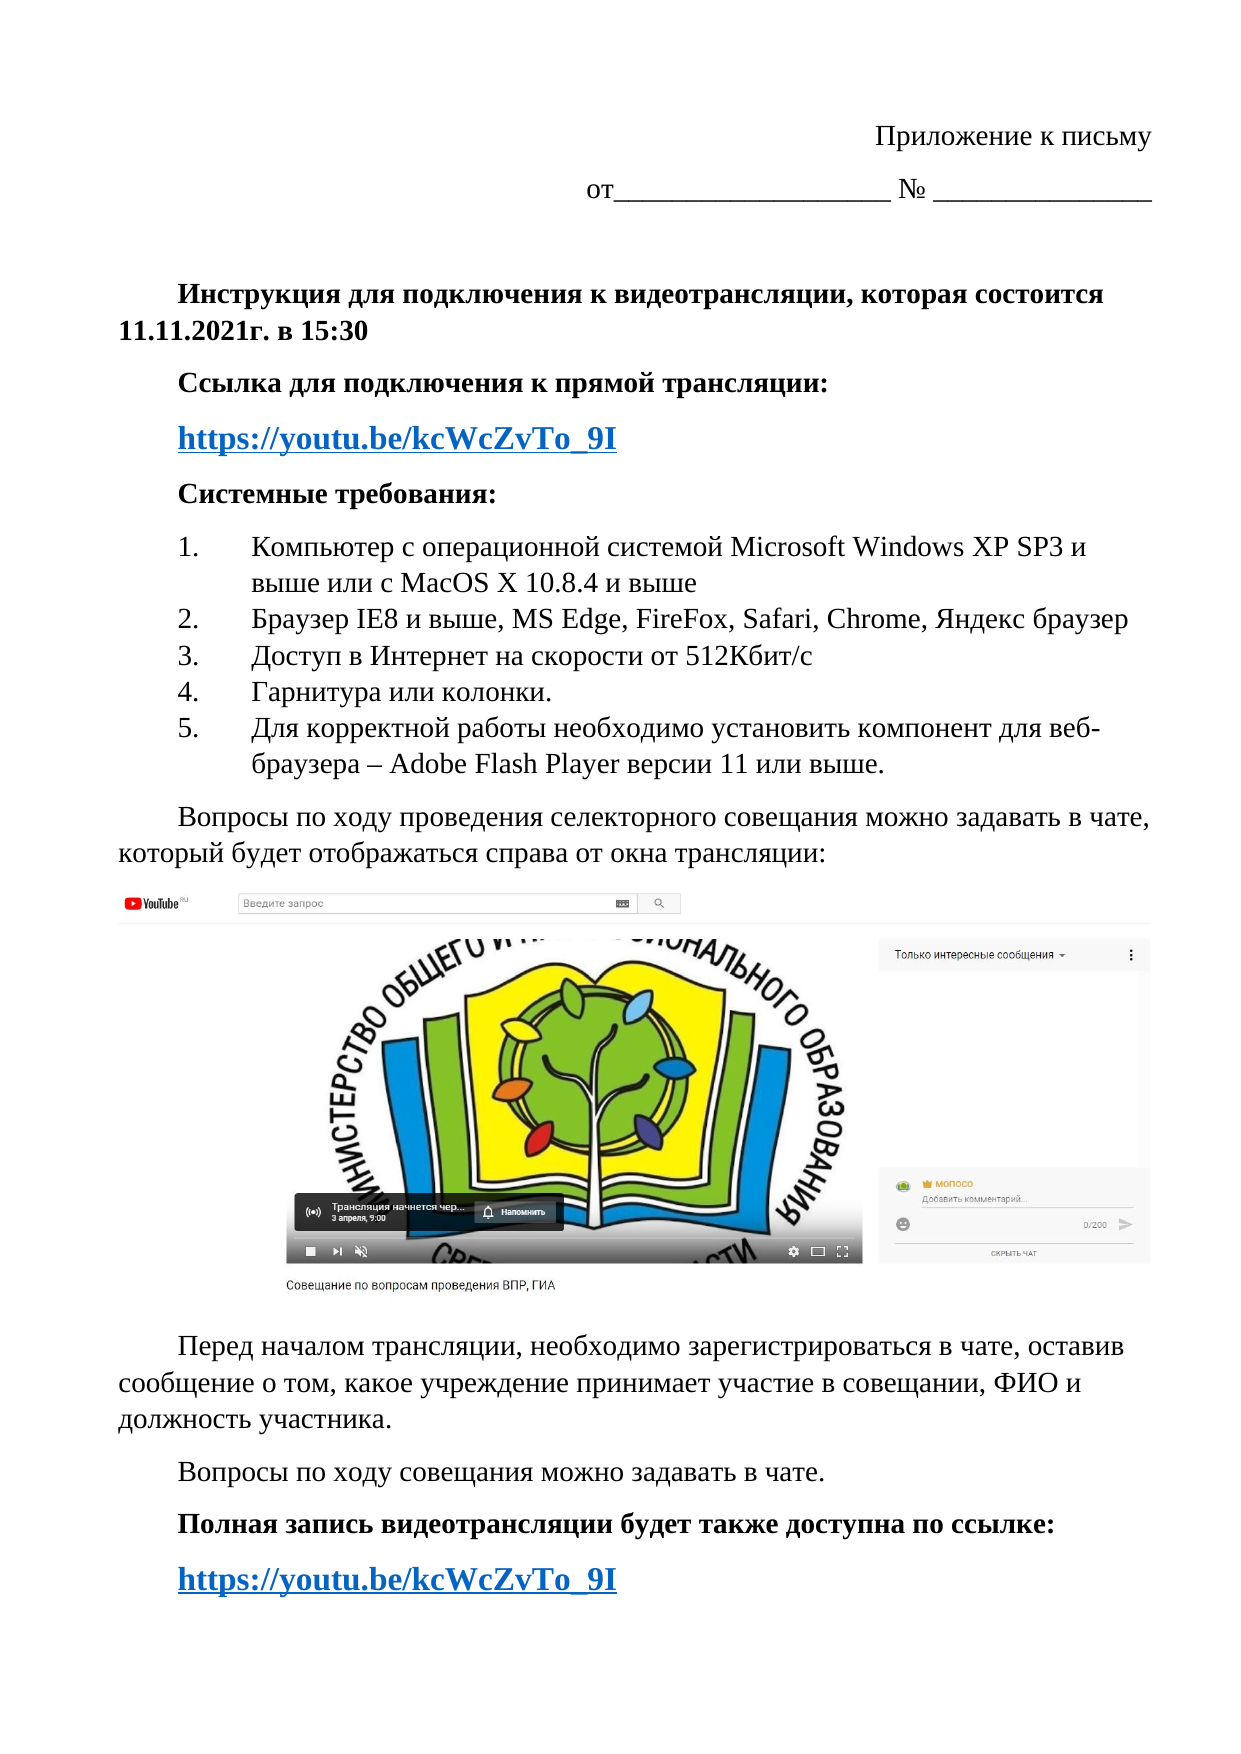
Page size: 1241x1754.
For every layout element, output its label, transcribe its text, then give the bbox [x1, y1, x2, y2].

text Вопросы по ходу совещания можно задавать в чате. [118, 1454, 1152, 1487]
text https://youtu.be/kcWcZvTo_9I [118, 1559, 1152, 1598]
list Компьютер с операционной системой Microsoft Windows XP SP3 и выше или с MacOS X 10.8.4 и выше [177, 529, 1152, 599]
text https://youtu.be/kcWcZvTo_9I [118, 418, 1152, 457]
list Для корректной работы необходимо установить компонент для веб-браузера – Adobe Flash Player версии 11 или выше. [177, 710, 1152, 779]
text Ссылка для подключения к прямой трансляции: [118, 366, 1152, 399]
text от___________________ № _______________ [118, 171, 1152, 204]
text Инструкция для подключения к видеотрансляции, которая состоится 11.11.2021г. в 15:30 [118, 277, 1152, 346]
list Доступ в Интернет на скорости от 512Кбит/с [177, 638, 1152, 671]
text Системные требования: [118, 476, 1152, 510]
list Гарнитура или колонки. [177, 674, 1152, 707]
text Вопросы по ходу проведения селекторного совещания можно задавать в чате, который будет отображаться справа от окна трансляции: [118, 799, 1152, 868]
picture [118, 887, 1151, 1310]
text Полная запись видеотрансляции будет также доступна по ссылке: [118, 1506, 1152, 1540]
list Браузер IE8 и выше, MS Edge, FireFox, Safari, Chrome, Яндекс браузер [177, 601, 1152, 635]
text Приложение к письму [118, 118, 1152, 152]
text Перед началом трансляции, необходимо зарегистрироваться в чате, оставив сообщение о том, какое учреждение принимает участие в совещании, ФИО и должность участника. [118, 1328, 1152, 1434]
